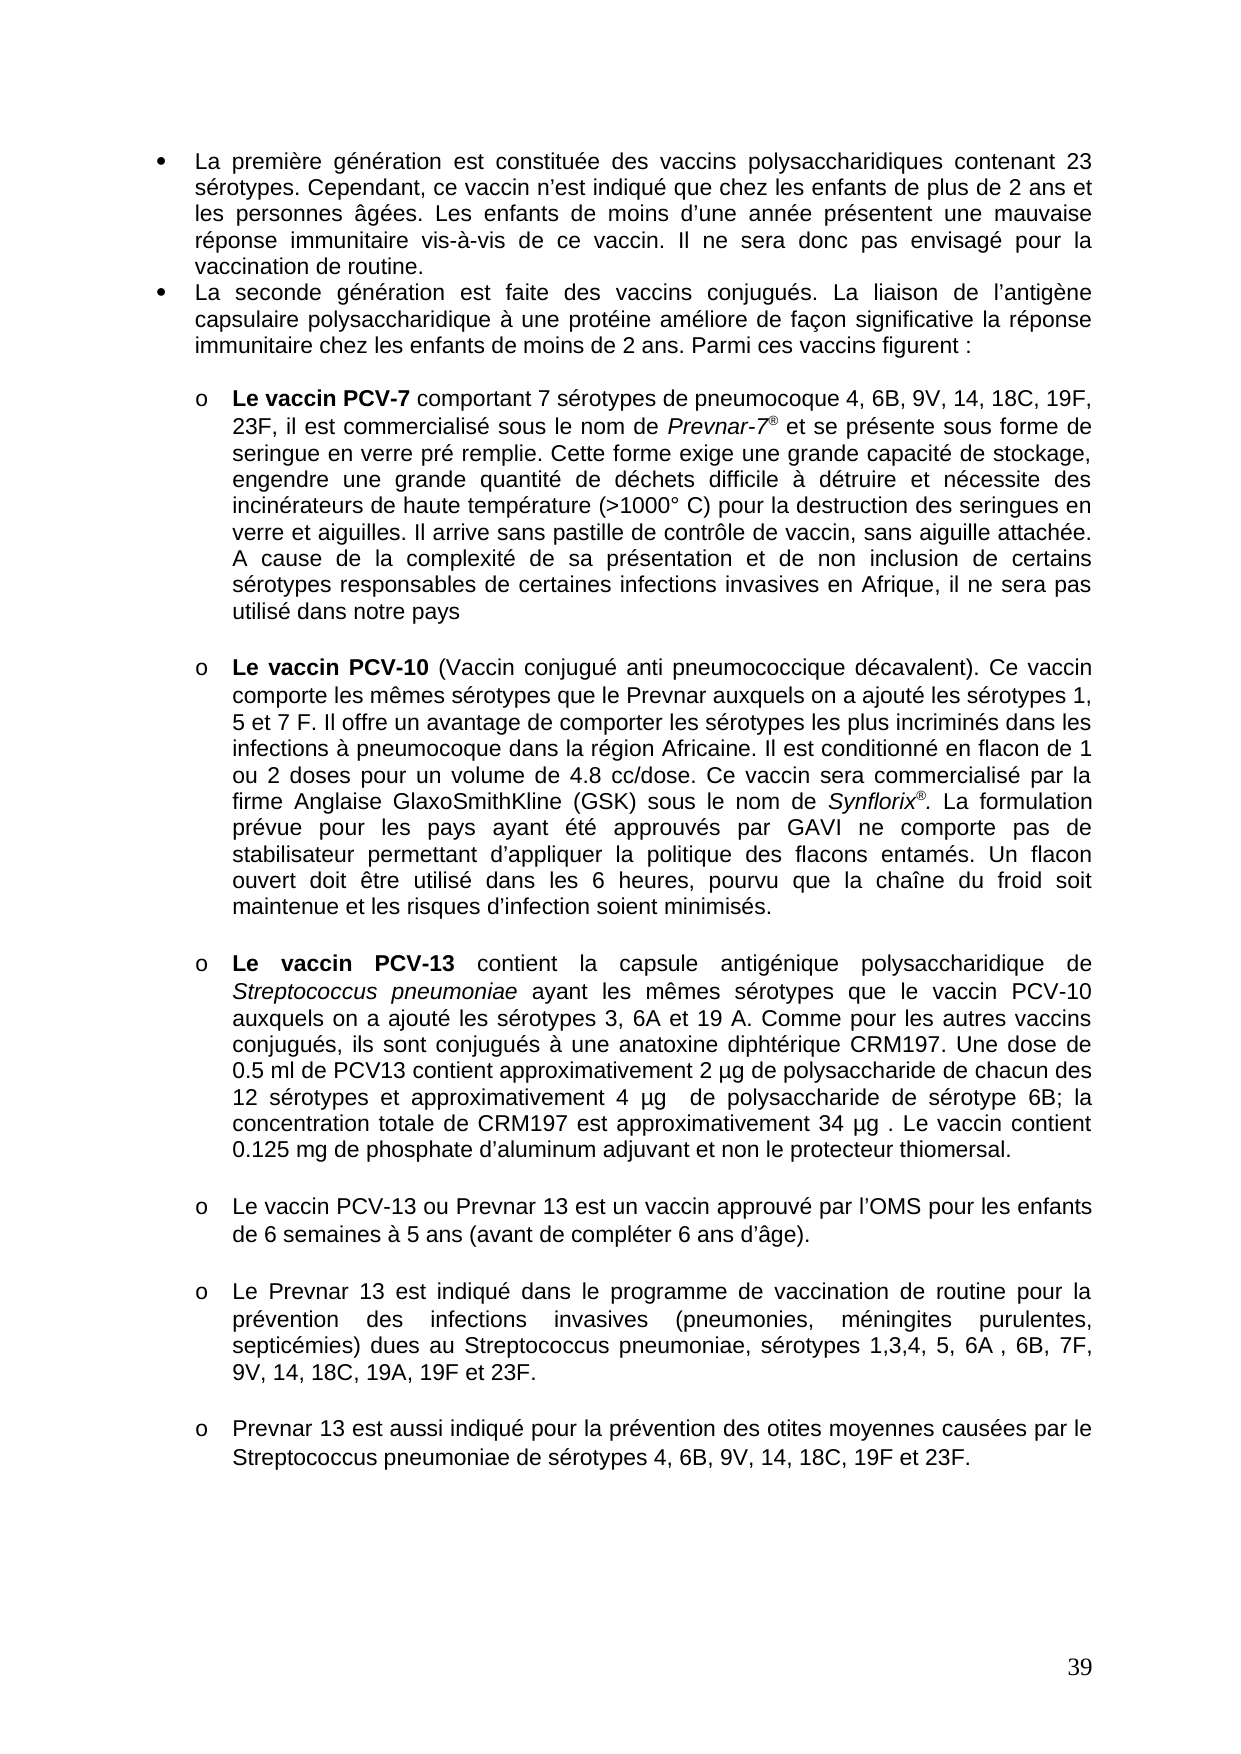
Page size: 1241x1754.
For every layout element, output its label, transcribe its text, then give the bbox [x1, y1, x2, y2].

list La seconde génération est faite des vaccins conjugués. La liaison de l’antigène capsulaire polysaccharidique à une protéine améliore de façon significative la réponse immunitaire chez les enfants de moins de 2 ans. Parmi ces vaccins figurent : [157, 279, 1093, 358]
list Prevnar 13 est aussi indiqué pour la prévention des otites moyennes causées par le Streptococcus pneumoniae de sérotypes 4, 6B, 9V, 14, 18C, 19F et 23F. [194, 1415, 1093, 1470]
list Le vaccin PCV-13 contient la capsule antigénique polysaccharidique de Streptococcus pneumoniae ayant les mêmes sérotypes que le vaccin PCV-10 auxquels on a ajouté les sérotypes 3, 6A et 19 A. Comme pour les autres vaccins conjugués, ils sont conjugués à une anatoxine diphtérique CRM197. Une dose de 0.5 ml de PCV13 contient approximativement 2 µg de polysaccharide de chacun des 12 sérotypes et approximativement 4 µg de polysaccharide de sérotype 6B; la concentration totale de CRM197 est approximativement 34 µg . Le vaccin contient 0.125 mg de phosphate d’aluminum adjuvant et non le protecteur thiomersal. [194, 950, 1093, 1163]
list Le vaccin PCV-7 comportant 7 sérotypes de pneumocoque 4, 6B, 9V, 14, 18C, 19F, 23F, il est commercialisé sous le nom de Prevnar-7® et se présente sous forme de seringue en verre pré remplie. Cette forme exige une grande capacité de stockage, engendre une grande quantité de déchets difficile à détruire et nécessite des incinérateurs de haute température (>1000° C) pour la destruction des seringues en verre et aiguilles. Il arrive sans pastille de contrôle de vaccin, sans aiguille attachée. A cause de la complexité de sa présentation et de non inclusion de certains sérotypes responsables de certaines infections invasives en Afrique, il ne sera pas utilisé dans notre pays [194, 385, 1093, 624]
list La première génération est constituée des vaccins polysaccharidiques contenant 23 sérotypes. Cependant, ce vaccin n’est indiqué que chez les enfants de plus de 2 ans et les personnes âgées. Les enfants de moins d’une année présentent une mauvaise réponse immunitaire vis-à-vis de ce vaccin. Il ne sera donc pas envisagé pour la vaccination de routine. [157, 148, 1093, 279]
list Le vaccin PCV-10 (Vaccin conjugué anti pneumococcique décavalent). Ce vaccin comporte les mêmes sérotypes que le Prevnar auxquels on a ajouté les sérotypes 1, 5 et 7 F. Il offre un avantage de comporter les sérotypes les plus incriminés dans les infections à pneumocoque dans la région Africaine. Il est conditionné en flacon de 1 ou 2 doses pour un volume de 4.8 cc/dose. Ce vaccin sera commercialisé par la firme Anglaise GlaxoSmithKline (GSK) sous le nom de Synflorix®. La formulation prévue pour les pays ayant été approuvés par GAVI ne comporte pas de stabilisateur permettant d’appliquer la politique des flacons entamés. Un flacon ouvert doit être utilisé dans les 6 heures, pourvu que la chaîne du froid soit maintenue et les risques d’infection soient minimisés. [194, 654, 1093, 920]
list Le vaccin PCV-13 ou Prevnar 13 est un vaccin approuvé par l’OMS pour les enfants de 6 semaines à 5 ans (avant de compléter 6 ans d’âge). [194, 1193, 1093, 1248]
list Le Prevnar 13 est indiqué dans le programme de vaccination de routine pour la prévention des infections invasives (pneumonies, méningites purulentes, septicémies) dues au Streptococcus pneumoniae, sérotypes 1,3,4, 5, 6A , 6B, 7F, 9V, 14, 18C, 19A, 19F et 23F. [194, 1278, 1093, 1385]
